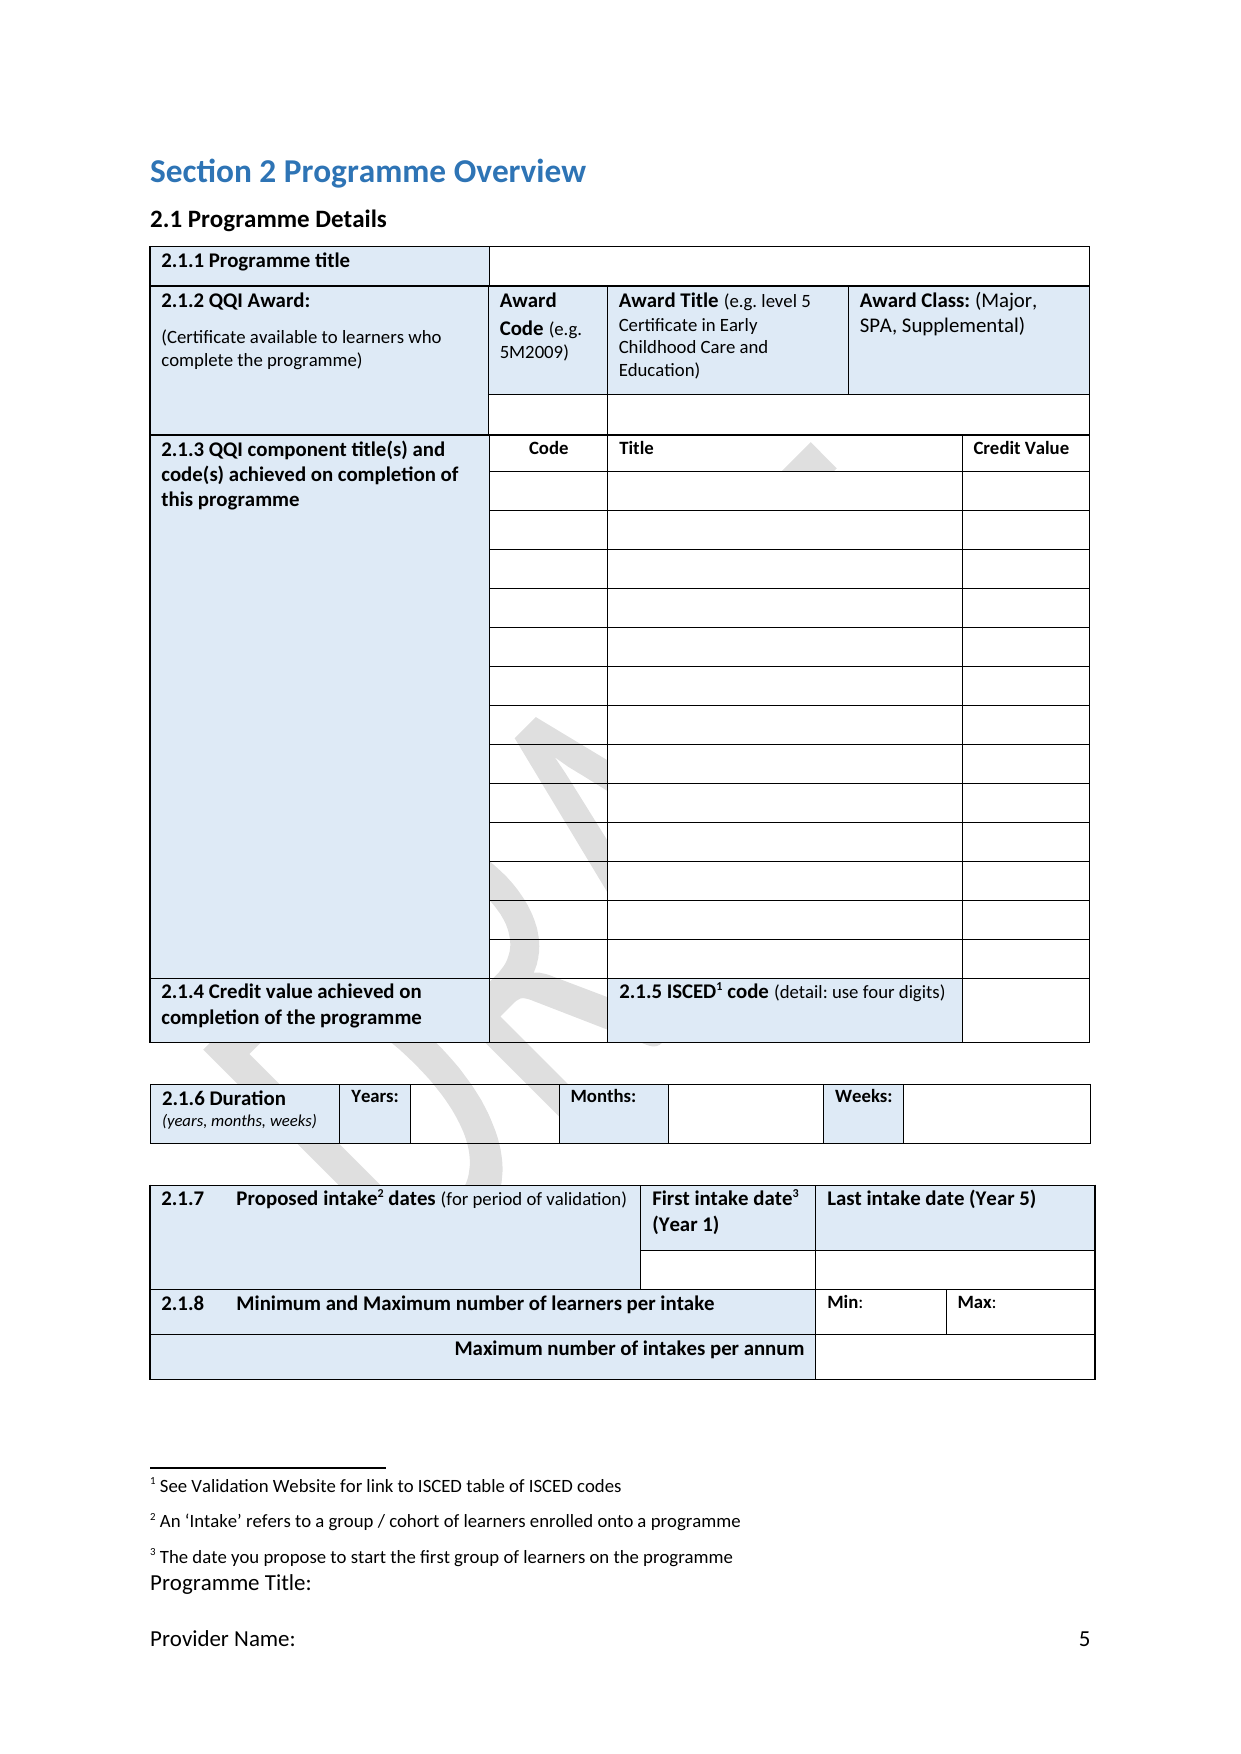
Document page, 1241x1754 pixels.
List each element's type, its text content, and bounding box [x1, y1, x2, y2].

table_header Award Code (e.g. 5M2009) [489, 287, 607, 394]
table_cell [963, 511, 1089, 549]
table_cell [490, 745, 607, 783]
table_header [669, 1085, 823, 1143]
table_header [411, 1085, 559, 1143]
table_cell [963, 706, 1089, 744]
table_cell [963, 901, 1089, 939]
table_header First intake date (Year 1) [641, 1186, 815, 1250]
table_cell 2.1.5 ISCED code (detail: use four digits) [608, 979, 962, 1042]
table_cell [608, 901, 962, 939]
table_cell [608, 395, 1089, 434]
table_header 2.1.1 Programme title [151, 247, 489, 285]
table_cell [963, 628, 1089, 666]
table_cell Maximum number of intakes per annum [151, 1335, 815, 1379]
table_cell 2.1.4 Credit value achieved on completion of the programme [151, 979, 489, 1042]
table_cell Min: [816, 1290, 946, 1334]
text Section 2 Programme Overview [150, 150, 1090, 191]
table_cell [490, 511, 607, 549]
table_cell [608, 472, 962, 510]
table_cell [963, 745, 1089, 783]
table_cell [608, 667, 962, 705]
table_header Title [608, 436, 962, 471]
table_header 2.1.3 QQI component title(s) and code(s) achieved on completion of this programme [151, 436, 489, 978]
table_cell [490, 979, 607, 1042]
table_cell [490, 862, 607, 900]
table_cell [963, 979, 1089, 1042]
table_cell [641, 1251, 815, 1289]
table_cell [963, 550, 1089, 588]
table_header [490, 247, 1089, 285]
table_cell [489, 395, 607, 434]
table_cell [608, 823, 962, 861]
table_cell [963, 862, 1089, 900]
table_cell [608, 628, 962, 666]
table_cell [608, 550, 962, 588]
table_cell [608, 862, 962, 900]
table_cell [490, 823, 607, 861]
table_cell [963, 667, 1089, 705]
table_cell [608, 589, 962, 627]
table_cell [608, 784, 962, 822]
table_cell [816, 1251, 1094, 1289]
table_cell [490, 784, 607, 822]
table_cell [490, 550, 607, 588]
table_header [904, 1085, 1090, 1143]
table_cell [963, 589, 1089, 627]
table_header Award Title (e.g. level 5 Certificate in Early Childhood Care and Education) [608, 287, 848, 394]
table_cell [963, 784, 1089, 822]
table_cell [608, 511, 962, 549]
table_cell [490, 472, 607, 510]
table_header 2.1.2 QQI Award: (Certificate available to learners who complete the programme) [151, 287, 488, 434]
table_cell [490, 940, 607, 978]
table_cell [963, 823, 1089, 861]
table_header 2.1.6 Duration (years, months, weeks) [151, 1085, 339, 1143]
table_header Weeks: [824, 1085, 903, 1143]
table_header 2.1.7 Proposed intake dates (for period of validation) [151, 1186, 640, 1289]
table_cell [490, 706, 607, 744]
table_header Years: [340, 1085, 410, 1143]
table_header Months: [560, 1085, 668, 1143]
table_cell [490, 589, 607, 627]
text 2.1 Programme Details [150, 203, 1090, 234]
table_cell [490, 901, 607, 939]
table_cell [608, 706, 962, 744]
table_cell 2.1.8 Minimum and Maximum number of learners per intake [151, 1290, 815, 1334]
table_cell [608, 940, 962, 978]
table_header Code [490, 436, 607, 471]
table_cell [816, 1335, 1094, 1379]
table_cell [608, 745, 962, 783]
table_header Award Class: (Major, SPA, Supplemental) [849, 287, 1089, 394]
table_header Credit Value [963, 436, 1089, 471]
table_cell Max: [947, 1290, 1094, 1334]
table_cell [963, 940, 1089, 978]
table_cell [490, 628, 607, 666]
table_cell [963, 472, 1089, 510]
table_cell [490, 667, 607, 705]
table_header Last intake date (Year 5) [816, 1186, 1094, 1250]
